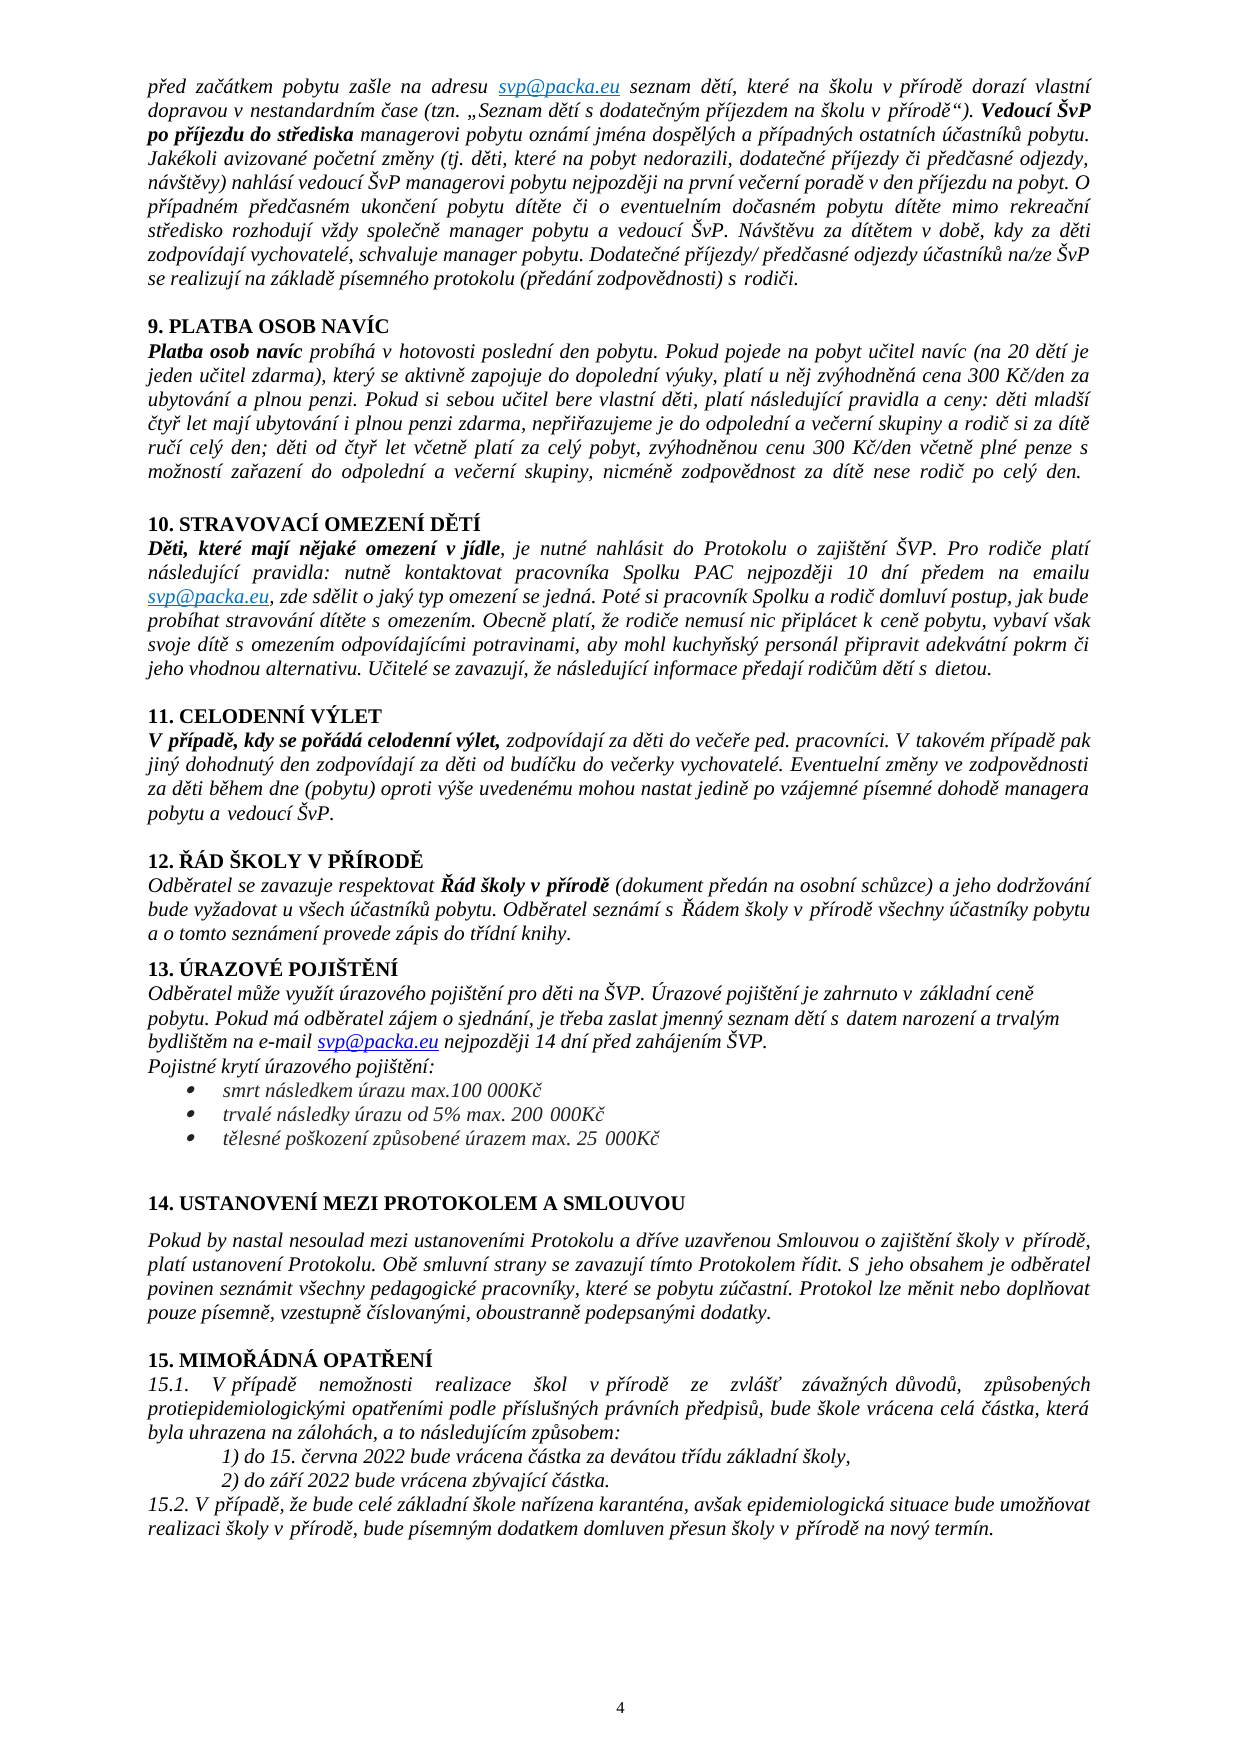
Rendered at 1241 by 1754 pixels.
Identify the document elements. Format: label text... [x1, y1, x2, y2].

text 1) do 15. června 2022 bude vrácena částka za devátou třídu základní školy, [148, 1444, 1093, 1468]
list trvalé následky úrazu od 5% max. 200 000Kč [185, 1102, 1093, 1126]
text 15.2. V případě, že bude celé základní škole nařízena karanténa, avšak epidemiologická situace bude umožňovat realizaci školy v přírodě, bude písemným dodatkem domluven přesun školy v přírodě na nový termín. [148, 1492, 1093, 1540]
text 15.1. V případě nemožnosti realizace škol v přírodě ze zvlášť závažných důvodů, způsobených protiepidemiologickými opatřeními podle příslušných právních předpisů, bude škole vrácena celá částka, která byla uhrazena na zálohách, a to následujícím způsobem: [148, 1372, 1093, 1444]
text 10. STRAVOVACÍ OMEZENÍ DĚTÍ [148, 512, 1093, 536]
text Pojistné krytí úrazového pojištění: [148, 1053, 1093, 1078]
text 9. PLATBA OSOB NAVÍC [148, 314, 1093, 338]
text Odběratel může využít úrazového pojištění pro děti na ŠVP. Úrazové pojištění je zahrnuto v základní ceně pobytu. Pokud má odběratel zájem o sjednání, je třeba zaslat jmenný seznam dětí s datem narození a trvalým bydlištěm na e-mail svp@packa.eu nejpozději 14 dní před zahájením ŠVP. [148, 981, 1093, 1053]
list tělesné poškození způsobené úrazem max. 25 000Kč [185, 1126, 1093, 1150]
list smrt následkem úrazu max.100 000Kč [185, 1078, 1093, 1102]
text V případě, kdy se pořádá celodenní výlet, zodpovídají za děti do večeře ped. pracovníci. V takovém případě pak jiný dohodnutý den zodpovídají za děti od budíčku do večerky vychovatelé. Eventuelní změny ve zodpovědnosti za děti během dne (pobytu) oproti výše uvedenému mohou nastat jedině po vzájemné písemné dohodě managera pobytu a vedoucí ŠvP. [148, 728, 1093, 824]
text 2) do září 2022 bude vrácena zbývající částka. [148, 1468, 1093, 1492]
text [148, 74, 1093, 290]
text 14. USTANOVENÍ MEZI PROTOKOLEM A SMLOUVOU [148, 1191, 1093, 1215]
text Děti, které mají nějaké omezení v jídle, je nutné nahlásit do Protokolu o zajištění ŠVP. Pro rodiče platí následující pravidla: nutně kontaktovat pracovníka Spolku PAC nejpozději 10 dní předem na emailu svp@packa.eu, zde sdělit o jaký typ omezení se jedná. Poté si pracovník Spolku a rodič domluví postup, jak bude probíhat stravování dítěte s omezením. Obecně platí, že rodiče nemusí nic připlácet k ceně pobytu, vybaví však svoje dítě s omezením odpovídajícími potravinami, aby mohl kuchyňský personál připravit adekvátní pokrm či jeho vhodnou alternativu. Učitelé se zavazují, že následující informace předají rodičům dětí s dietou. [148, 536, 1093, 680]
text 12. ŘÁD ŠKOLY V PŘÍRODĚ [148, 824, 1093, 873]
text Pokud by nastal nesoulad mezi ustanoveními Protokolu a dříve uzavřenou Smlouvou o zajištění školy v přírodě, platí ustanovení Protokolu. Obě smluvní strany se zavazují tímto Protokolem řídit. S jeho obsahem je odběratel povinen seznámit všechny pedagogické pracovníky, které se pobytu zúčastní. Protokol lze měnit nebo doplňovat pouze písemně, vzestupně číslovanými, oboustranně podepsanými dodatky. [148, 1228, 1093, 1324]
text 11. CELODENNÍ VÝLET [148, 704, 1093, 728]
text 13. ÚRAZOVÉ POJIŠTĚNÍ [148, 957, 1093, 981]
text Platba osob navíc probíhá v hotovosti poslední den pobytu. Pokud pojede na pobyt učitel navíc (na 20 dětí je jeden učitel zdarma), který se aktivně zapojuje do dopolední výuky, platí u něj zvýhodněná cena 300 Kč/den za ubytování a plnou penzi. Pokud si sebou učitel bere vlastní děti, platí následující pravidla a ceny: děti mladší čtyř let mají ubytování i plnou penzi zdarma, nepřiřazujeme je do odpolední a večerní skupiny a rodič si za dítě ručí celý den; děti od čtyř let včetně platí za celý pobyt, zvýhodněnou cenu 300 Kč/den včetně plné penze s možností zařazení do odpolední a večerní skupiny, nicméně zodpovědnost za dítě nese rodič po celý den. [148, 338, 1093, 512]
text Odběratel se zavazuje respektovat Řád školy v přírodě (dokument předán na osobní schůzce) a jeho dodržování bude vyžadovat u všech účastníků pobytu. Odběratel seznámí s Řádem školy v přírodě všechny účastníky pobytu a o tomto seznámení provede zápis do třídní knihy. [148, 873, 1093, 945]
text 15. MIMOŘÁDNÁ OPATŘENÍ [148, 1348, 1093, 1372]
